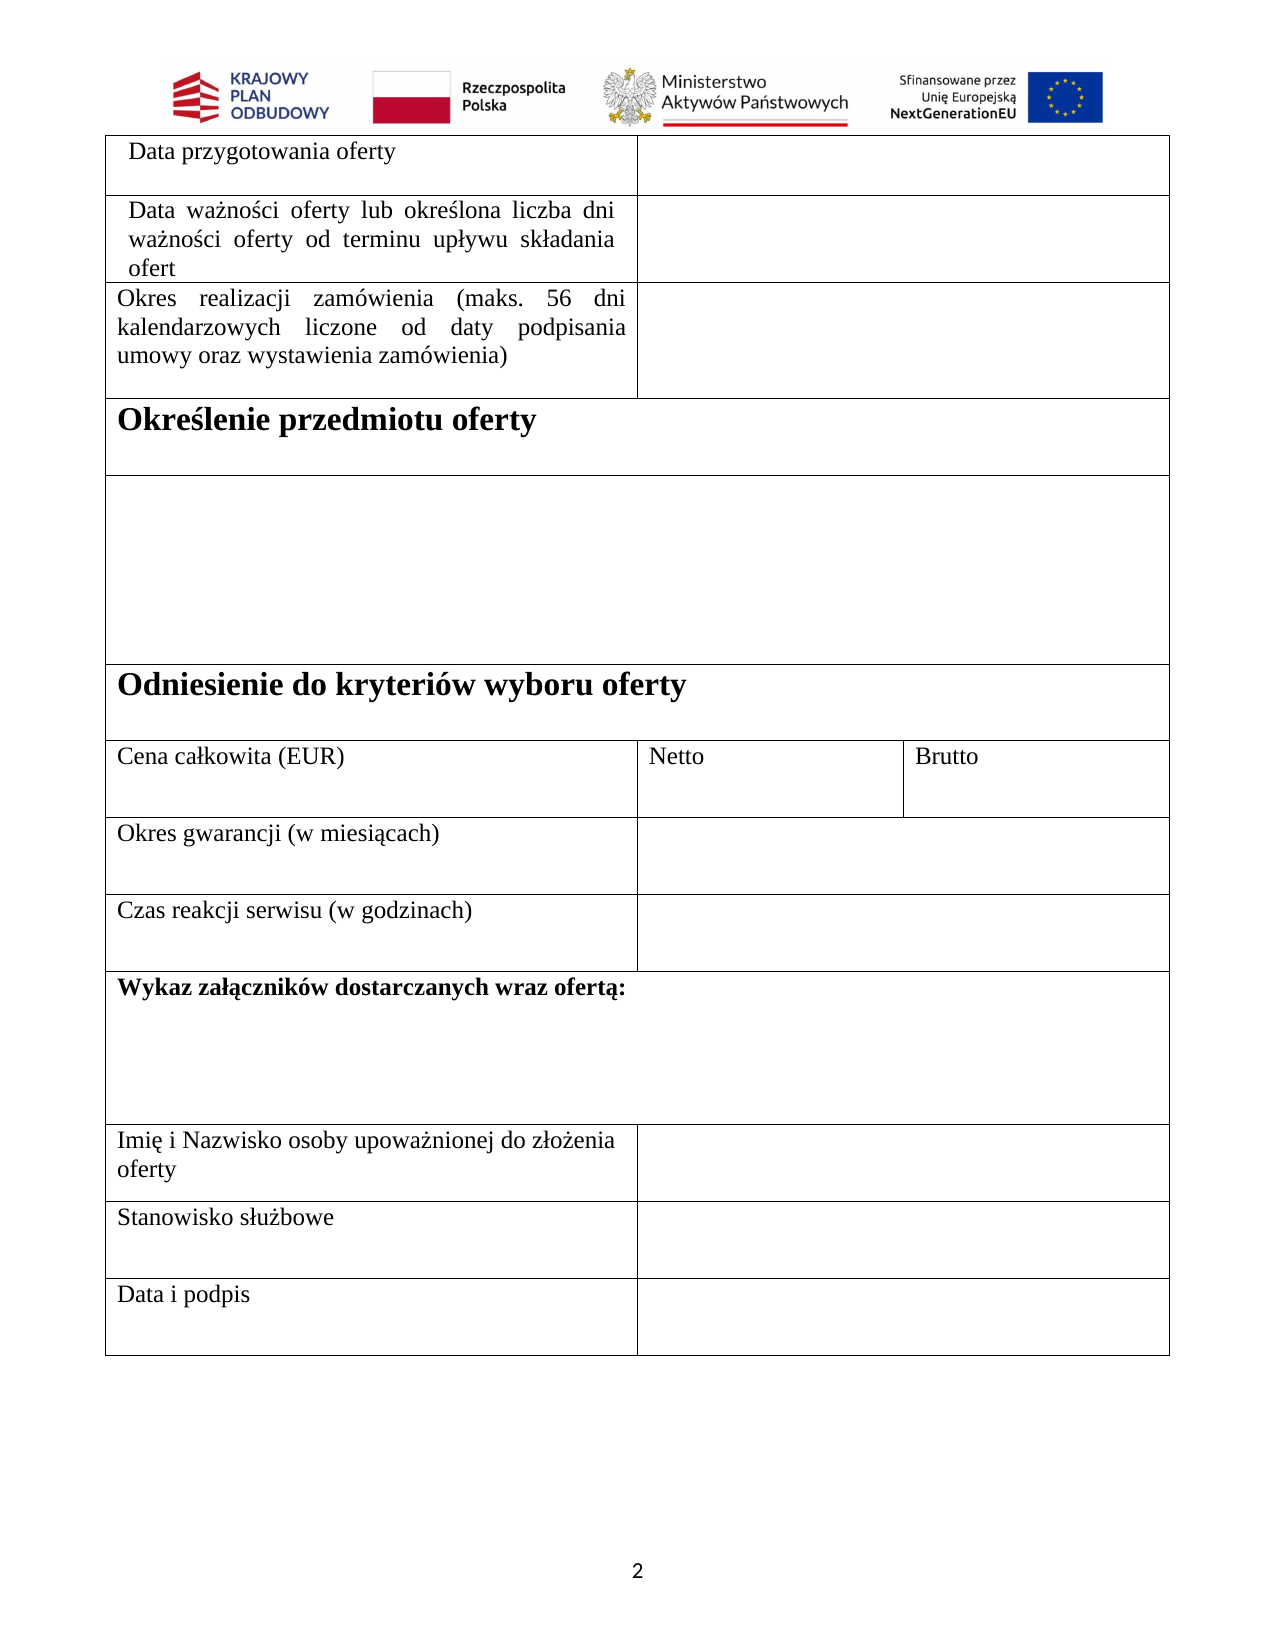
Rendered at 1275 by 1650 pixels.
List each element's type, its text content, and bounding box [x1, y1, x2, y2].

table_cell Brutto [904, 741, 1169, 817]
table_cell [638, 136, 1169, 194]
table_cell Odniesienie do kryteriów wyboru oferty [106, 665, 1169, 740]
table_cell Okres realizacji zamówienia (maks. 56 dni kalendarzowych liczone od daty podpisania umowy oraz wystawienia zamówienia) [106, 283, 637, 398]
table_cell Stanowisko służbowe [106, 1202, 637, 1278]
table_cell Określenie przedmiotu oferty [106, 399, 1169, 475]
table_cell [638, 1202, 1169, 1278]
table_cell [638, 283, 1169, 398]
picture [165, 59, 1111, 135]
table_cell Cena całkowita (EUR) [106, 741, 637, 817]
table_cell [106, 476, 1169, 664]
table_cell [638, 895, 1169, 971]
table_cell Imię i Nazwisko osoby upoważnionej do złożenia oferty [106, 1125, 637, 1201]
table_cell [638, 196, 1169, 282]
table_cell [638, 1279, 1169, 1354]
table_cell [638, 1125, 1169, 1201]
table_cell Okres gwarancji (w miesiącach) [106, 818, 637, 894]
table_cell Czas reakcji serwisu (w godzinach) [106, 895, 637, 971]
table_cell Data i podpis [106, 1279, 637, 1354]
table_cell [106, 136, 637, 194]
table_cell Netto [638, 741, 903, 817]
table_cell Wykaz załączników dostarczanych wraz ofertą: [106, 972, 1169, 1124]
table_cell [638, 818, 1169, 894]
table_cell [106, 196, 637, 282]
